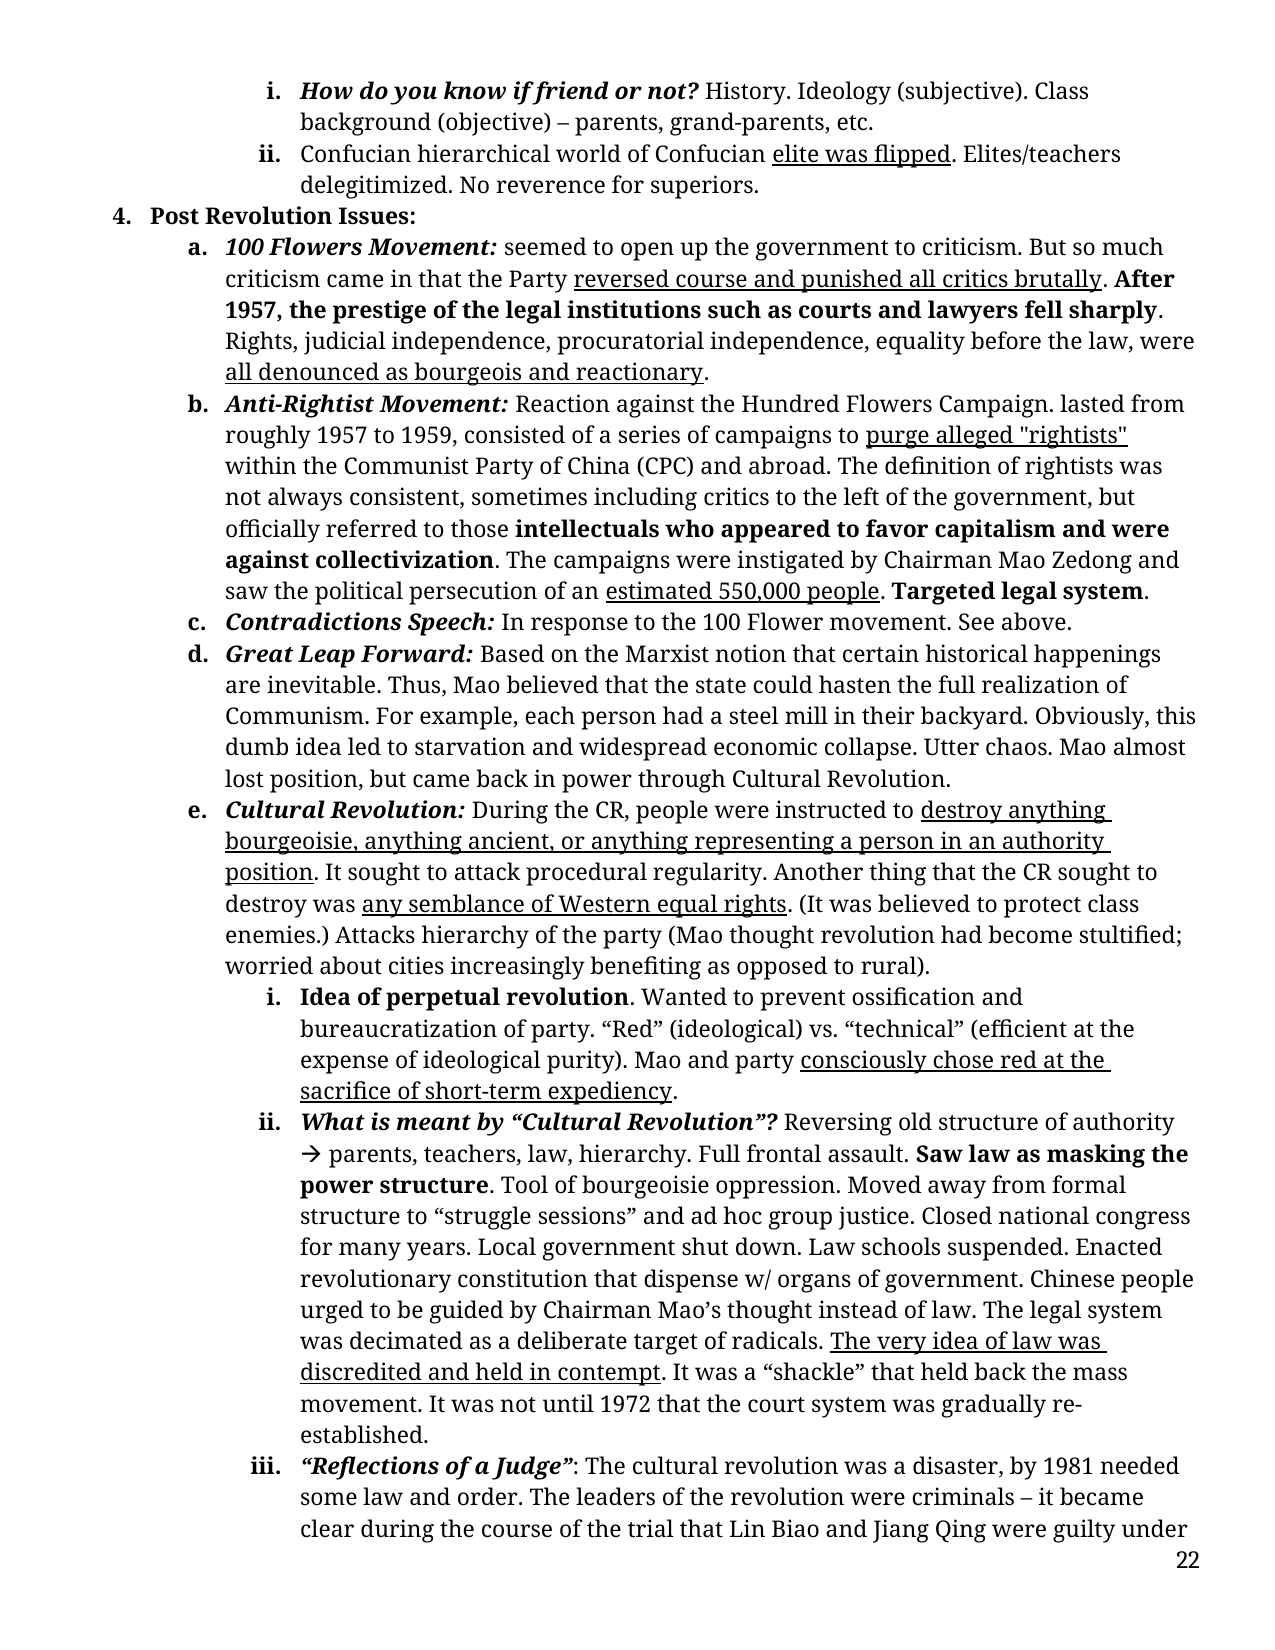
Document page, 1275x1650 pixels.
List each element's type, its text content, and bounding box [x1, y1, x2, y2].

list How do you know if friend or not? History. Ideology (subjective). Class background (objective) – parents, grand-parents, etc. [281, 75, 1200, 137]
list Contradictions Speech: In response to the 100 Flower movement. See above. [187, 606, 1200, 637]
list Anti-Rightist Movement: Reaction against the Hundred Flowers Campaign. lasted from roughly 1957 to 1959, consisted of a series of campaigns to purge alleged "rightists" within the Communist Party of China (CPC) and abroad. The definition of rightists was not always consistent, sometimes including critics to the left of the government, but officially referred to those intellectuals who appeared to favor capitalism and were against collectivization. The campaigns were instigated by Chairman Mao Zedong and saw the political persecution of an estimated 550,000 people. Targeted legal system. [187, 387, 1200, 606]
list Post Revolution Issues: [112, 200, 1200, 231]
list Great Leap Forward: Based on the Marxist notion that certain historical happenings are inevitable. Thus, Mao believed that the state could hasten the full realization of Communism. For example, each person had a steel mill in their backyard. Obviously, this dumb idea led to starvation and widespread economic collapse. Utter chaos. Mao almost lost position, but came back in power through Cultural Revolution. [187, 637, 1200, 794]
list Confucian hierarchical world of Confucian elite was flipped. Elites/teachers delegitimized. No reverence for superiors. [281, 137, 1200, 200]
list Idea of perpetual revolution. Wanted to prevent ossification and bureaucratization of party. “Red” (ideological) vs. “technical” (efficient at the expense of ideological purity). Mao and party consciously chose red at the sacrifice of short-term expediency. [281, 981, 1200, 1106]
list Cultural Revolution: During the CR, people were instructed to destroy anything bourgeoisie, anything ancient, or anything representing a person in an authority position. It sought to attack procedural regularity. Another thing that the CR sought to destroy was any semblance of Western equal rights. (It was believed to protect class enemies.) Attacks hierarchy of the party (Mao thought revolution had become stultified; worried about cities increasingly benefiting as opposed to rural). [187, 794, 1200, 981]
list 100 Flowers Movement: seemed to open up the government to criticism. But so much criticism came in that the Party reversed course and punished all critics brutally. After 1957, the prestige of the legal institutions such as courts and lawyers fell sharply. Rights, judicial independence, procuratorial independence, equality before the law, were all denounced as bourgeois and reactionary. [187, 231, 1200, 387]
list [281, 1450, 1200, 1544]
list What is meant by “Cultural Revolution”? Reversing old structure of authority parents, teachers, law, hierarchy. Full frontal assault. Saw law as masking the power structure. Tool of bourgeoisie oppression. Moved away from formal structure to “struggle sessions” and ad hoc group justice. Closed national congress for many years. Local government shut down. Law schools suspended. Enacted revolutionary constitution that dispense w/ organs of government. Chinese people urged to be guided by Chairman Mao’s thought instead of law. The legal system was decimated as a deliberate target of radicals. The very idea of law was discredited and held in contempt. It was a “shackle” that held back the mass movement. It was not until 1972 that the court system was gradually re-established. [281, 1106, 1200, 1450]
